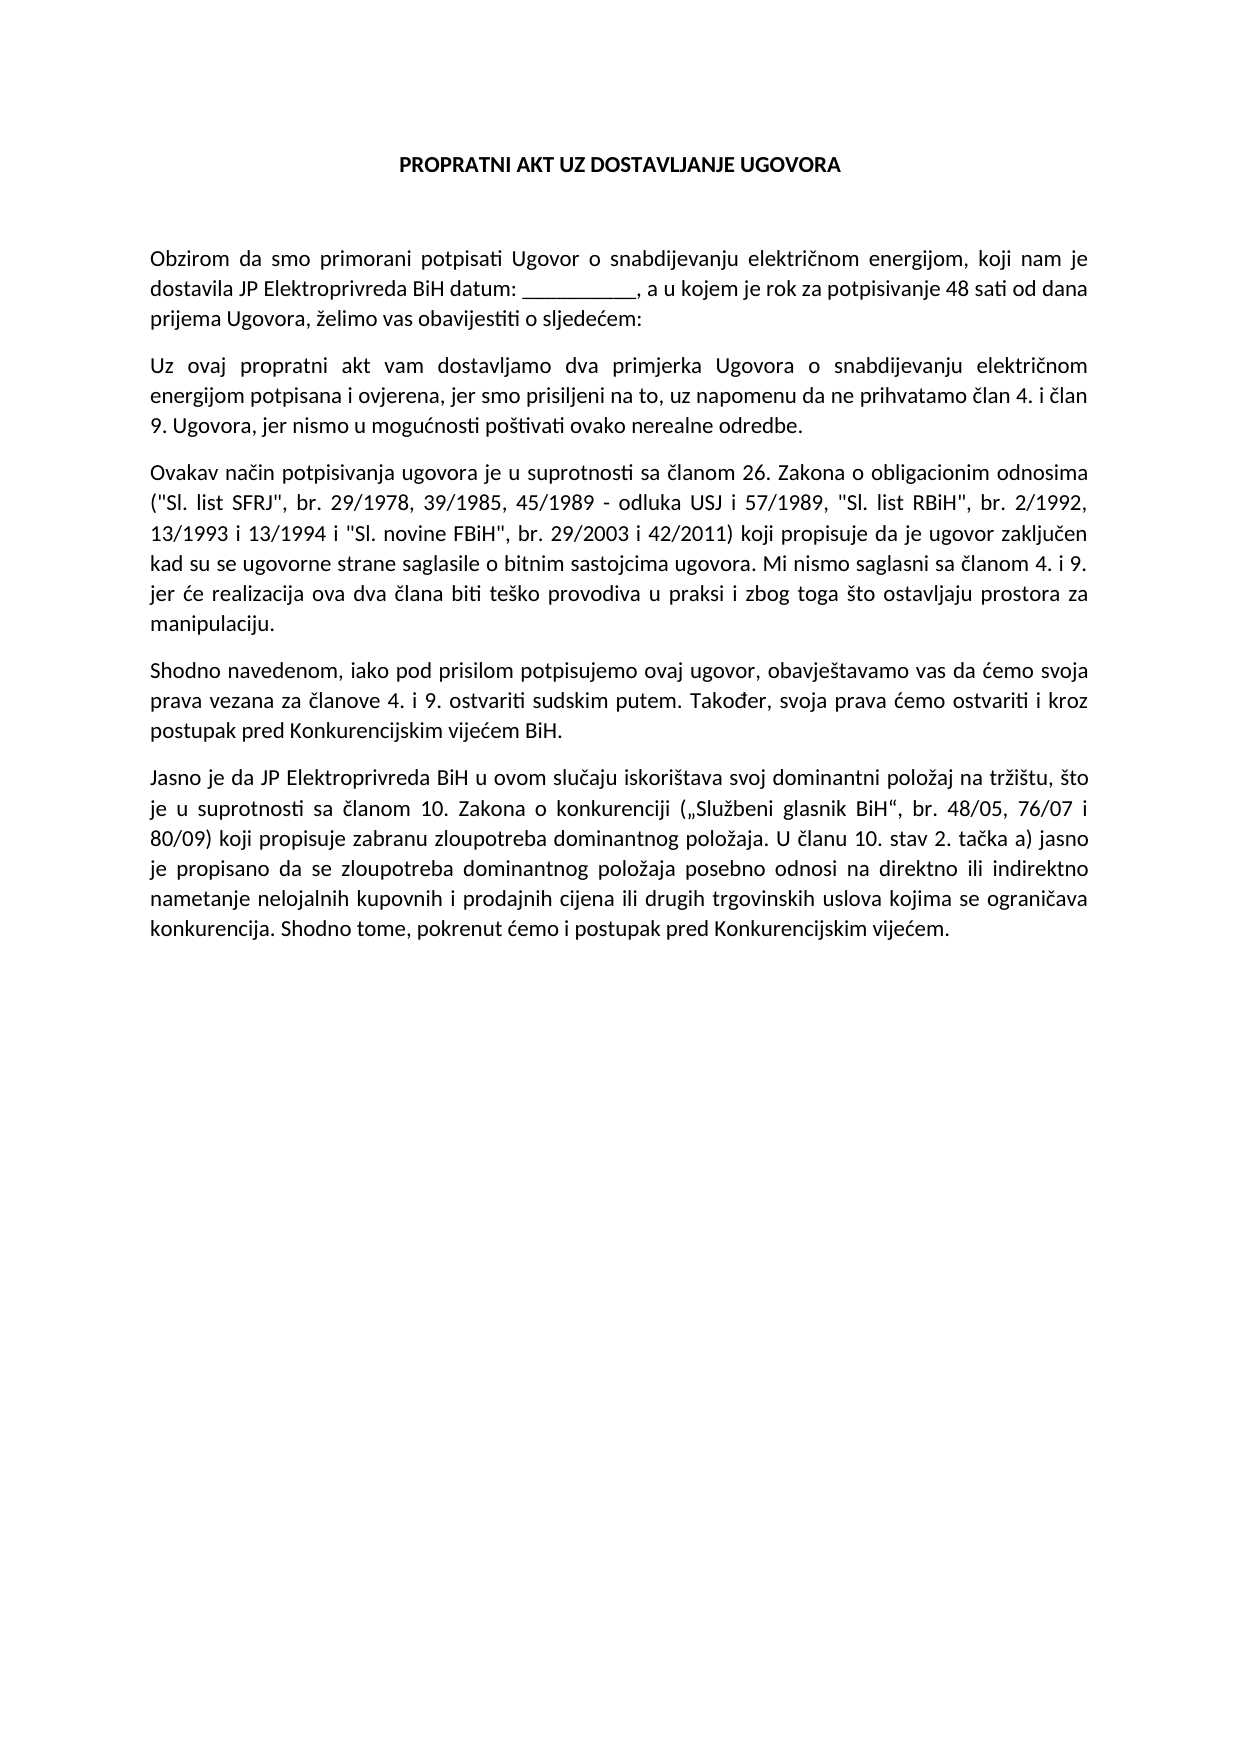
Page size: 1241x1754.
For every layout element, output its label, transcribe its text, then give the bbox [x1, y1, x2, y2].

text Jasno je da JP Elektroprivreda BiH u ovom slučaju iskorištava svoj dominantni položaj na tržištu, što je u suprotnosti sa članom 10. Zakona o konkurenciji („Službeni glasnik BiH“, br. 48/05, 76/07 i 80/09) koji propisuje zabranu zloupotreba dominantnog položaja. U članu 10. stav 2. tačka a) jasno je propisano da se zloupotreba dominantnog položaja posebno odnosi na direktno ili indirektno nametanje nelojalnih kupovnih i prodajnih cijena ili drugih trgovinskih uslova kojima se ograničava konkurencija. Shodno tome, pokrenut ćemo i postupak pred Konkurencijskim vijećem. [150, 763, 1090, 943]
text Ovakav način potpisivanja ugovora je u suprotnosti sa članom 26. Zakona o obligacionim odnosima ("Sl. list SFRJ", br. 29/1978, 39/1985, 45/1989 - odluka USJ i 57/1989, "Sl. list RBiH", br. 2/1992, 13/1993 i 13/1994 i "Sl. novine FBiH", br. 29/2003 i 42/2011) koji propisuje da je ugovor zaključen kad su se ugovorne strane saglasile o bitnim sastojcima ugovora. Mi nismo saglasni sa članom 4. i 9. jer će realizacija ova dva člana biti teško provodiva u praksi i zbog toga što ostavljaju prostora za manipulaciju. [150, 458, 1090, 637]
text Uz ovaj propratni akt vam dostavljamo dva primjerka Ugovora o snabdijevanju električnom energijom potpisana i ovjerena, jer smo prisiljeni na to, uz napomenu da ne prihvatamo član 4. i član 9. Ugovora, jer nismo u mogućnosti poštivati ovako nerealne odredbe. [150, 351, 1090, 439]
text Shodno navedenom, iako pod prisilom potpisujemo ovaj ugovor, obavještavamo vas da ćemo svoja prava vezana za članove 4. i 9. ostvariti sudskim putem. Također, svoja prava ćemo ostvariti i kroz postupak pred Konkurencijskim vijećem BiH. [150, 656, 1090, 745]
text Obzirom da smo primorani potpisati Ugovor o snabdijevanju električnom energijom, koji nam je dostavila JP Elektroprivreda BiH datum: __________, a u kojem je rok za potpisivanje 48 sati od dana prijema Ugovora, želimo vas obavijestiti o sljedećem: [150, 244, 1090, 332]
text PROPRATNI AKT UZ DOSTAVLJANJE UGOVORA [150, 150, 1090, 178]
